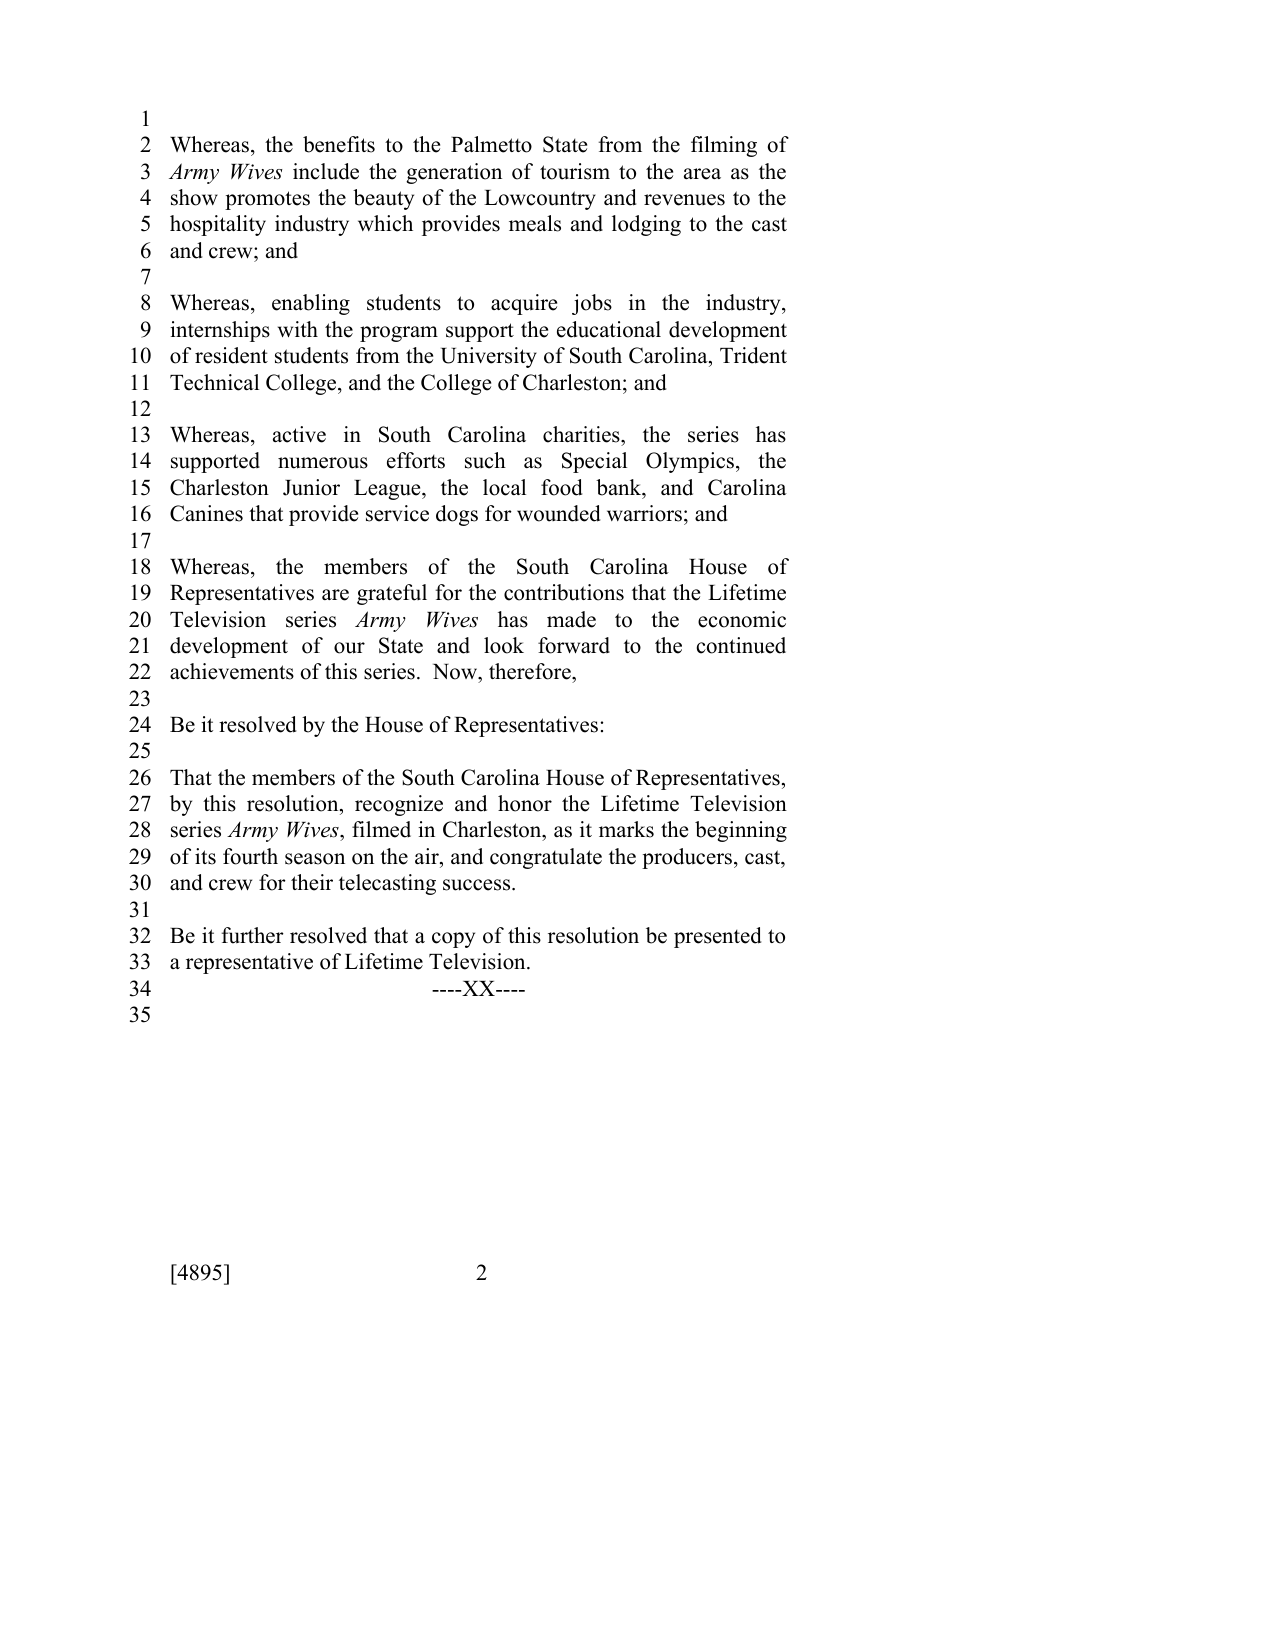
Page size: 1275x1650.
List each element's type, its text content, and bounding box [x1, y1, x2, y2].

text Whereas, enabling students to acquire jobs in the industry, internships with the program support the educational development of resident students from the University of South Carolina, Trident Technical College, and the College of Charleston; and [169, 289, 787, 395]
text That the members of the South Carolina House of Representatives, by this resolution, recognize and honor the Lifetime Television series Army Wives, filmed in Charleston, as it marks the beginning of its fourth season on the air, and congratulate the producers, cast, and crew for their telecasting success. [169, 764, 787, 896]
text Be it resolved by the House of Representatives: [169, 711, 787, 737]
text Whereas, active in South Carolina charities, the series has supported numerous efforts such as Special Olympics, the Charleston Junior League, the local food bank, and Carolina Canines that provide service dogs for wounded warriors; and [169, 421, 787, 527]
text ----XX---- [169, 975, 787, 1001]
text Whereas, the benefits to the Palmetto State from the filming of Army Wives include the generation of tourism to the area as the show promotes the beauty of the Lowcountry and revenues to the hospitality industry which provides meals and lodging to the cast and crew; and [169, 131, 787, 263]
text Be it further resolved that a copy of this resolution be presented to a representative of Lifetime Television. [169, 922, 787, 975]
text Whereas, the members of the South Carolina House of Representatives are grateful for the contributions that the Lifetime Television series Army Wives has made to the economic development of our State and look forward to the continued achievements of this series. Now, therefore, [169, 553, 787, 685]
